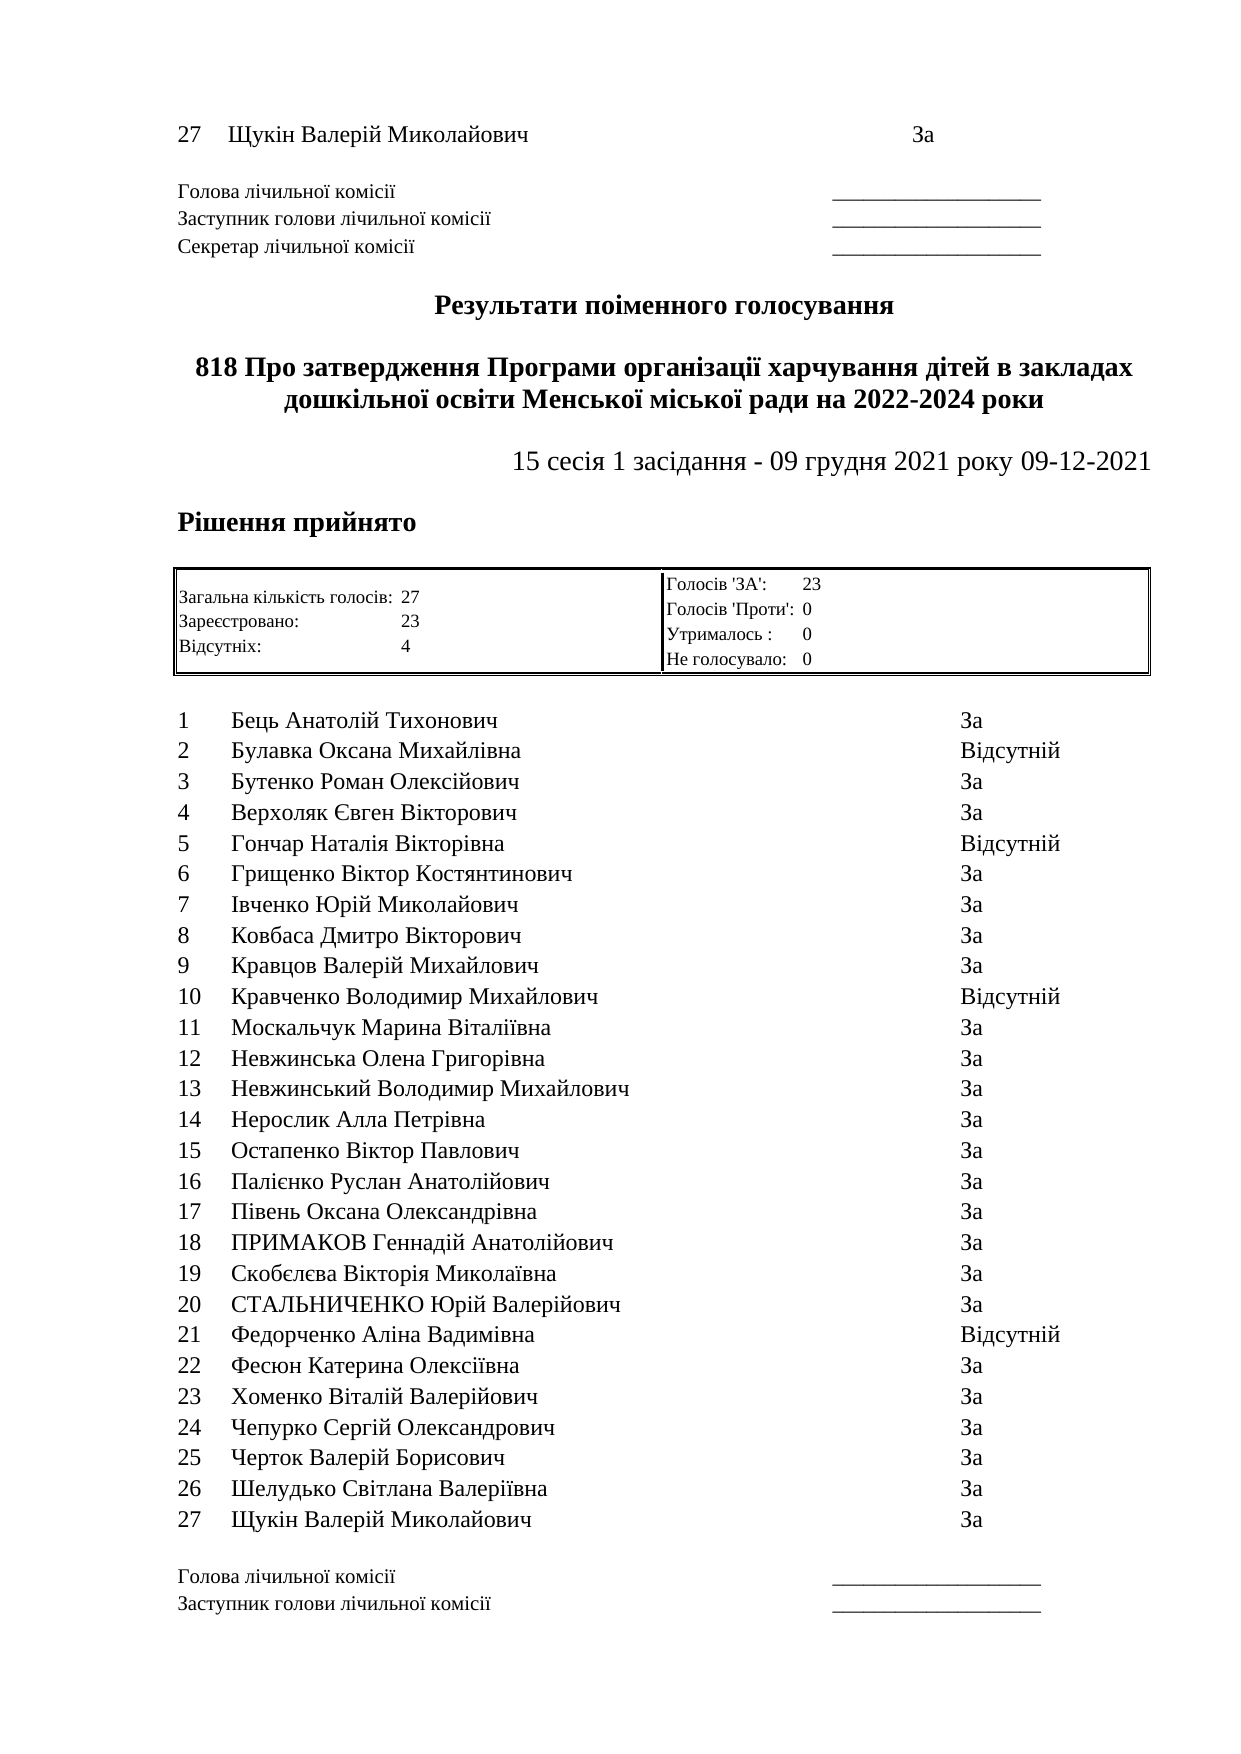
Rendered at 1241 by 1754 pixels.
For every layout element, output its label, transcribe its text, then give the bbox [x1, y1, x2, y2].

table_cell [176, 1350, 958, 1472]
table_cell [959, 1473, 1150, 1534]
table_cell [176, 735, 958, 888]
text Результати поіменного голосування [177, 288, 1152, 321]
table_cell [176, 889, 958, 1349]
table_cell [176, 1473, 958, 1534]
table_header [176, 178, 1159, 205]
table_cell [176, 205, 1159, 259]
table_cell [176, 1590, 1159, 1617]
text Рішення прийнято [177, 505, 1152, 538]
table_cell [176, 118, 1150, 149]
text 818 Про затвердження Програми організації харчування дітей в закладах дошкільної освіти Менської міської ради на 2022-2024 роки [177, 350, 1152, 415]
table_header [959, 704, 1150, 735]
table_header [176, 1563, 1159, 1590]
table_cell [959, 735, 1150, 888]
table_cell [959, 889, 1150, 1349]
text 15 сесія 1 засідання - 09 грудня 2021 року 09-12-2021 [177, 444, 1152, 476]
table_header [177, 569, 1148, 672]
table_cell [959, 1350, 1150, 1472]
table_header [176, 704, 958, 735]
